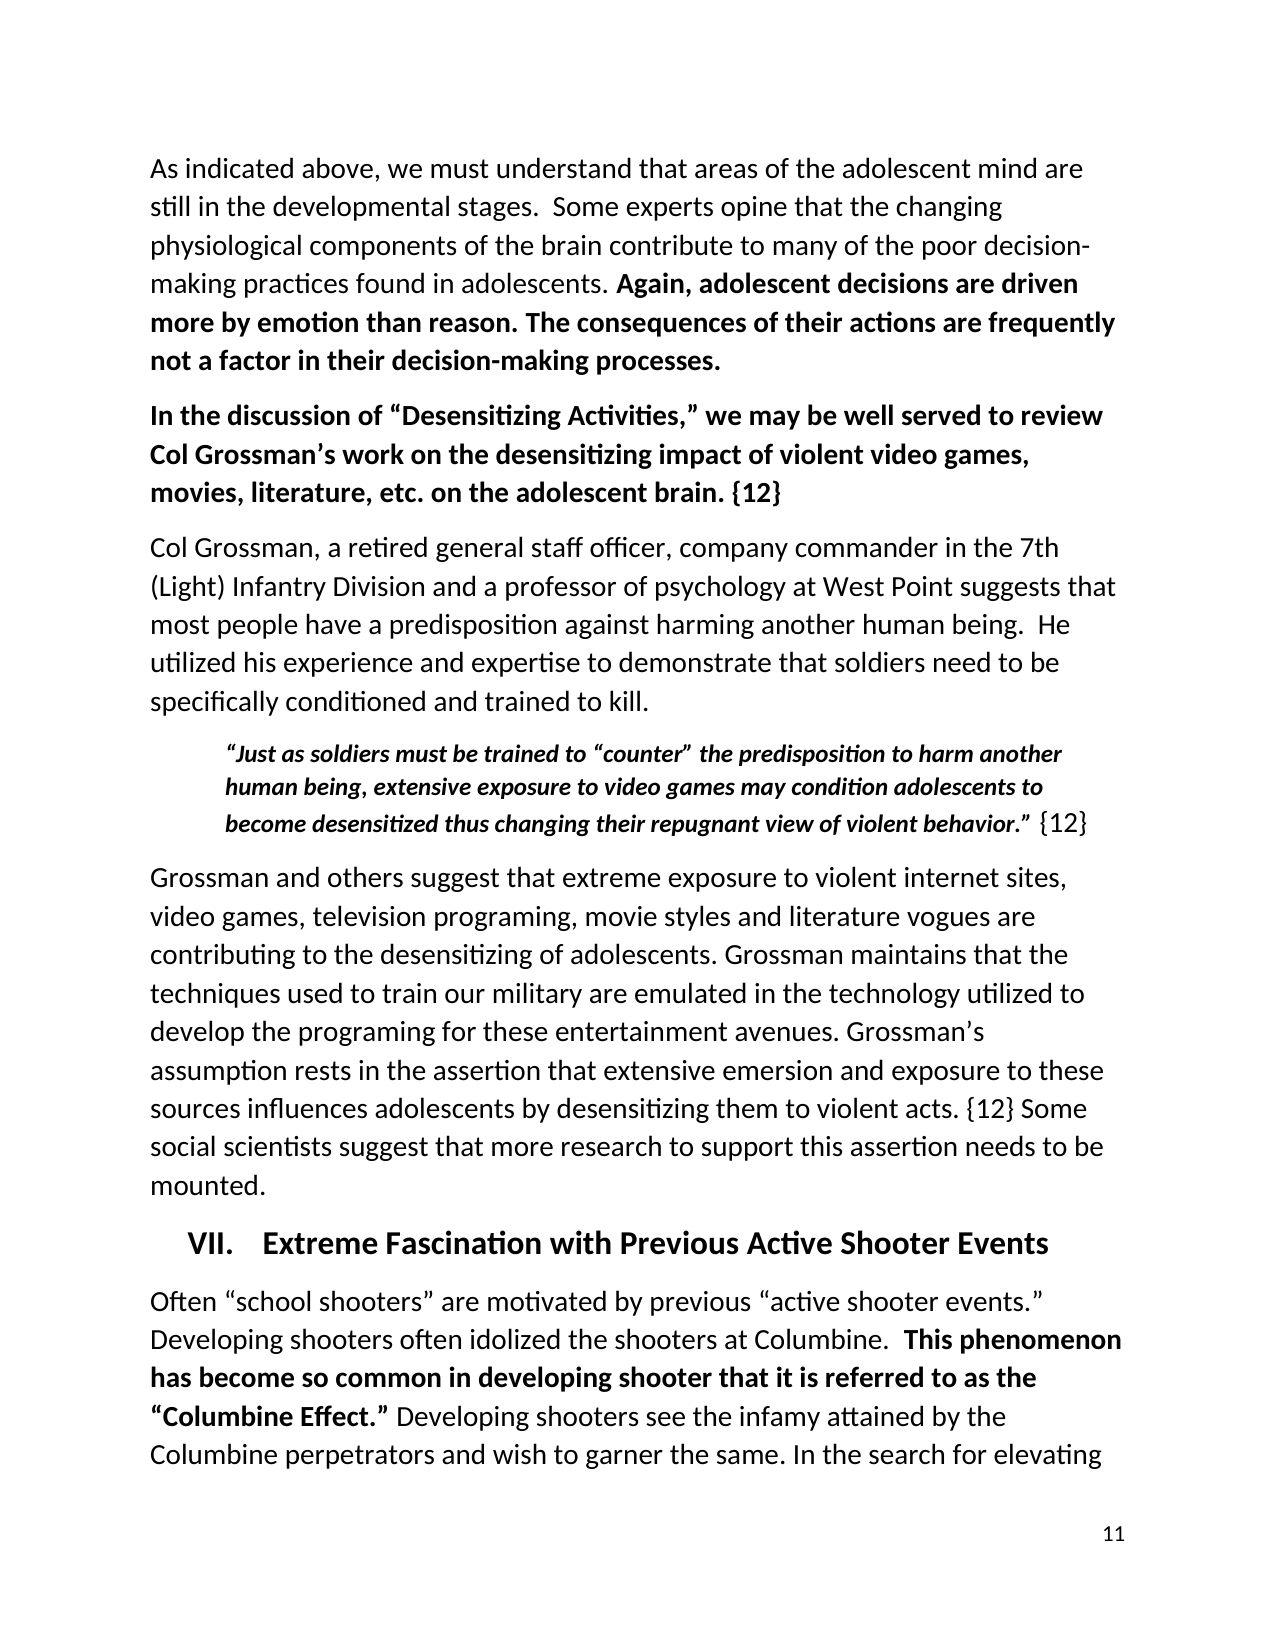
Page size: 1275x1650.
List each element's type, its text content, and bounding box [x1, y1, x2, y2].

list Extreme Fascination with Previous Active Shooter Events [187, 1222, 1125, 1263]
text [150, 1283, 1125, 1472]
text Grossman and others suggest that extreme exposure to violent internet sites, video games, television programing, movie styles and literature vogues are contributing to the desensitizing of adolescents. Grossman maintains that the techniques used to train our military are emulated in the technology utilized to develop the programing for these entertainment avenues. Grossman’s assumption rests in the assertion that extensive emersion and exposure to these sources influences adolescents by desensitizing them to violent acts. {12} Some social scientists suggest that more research to support this assertion needs to be mounted. [150, 859, 1125, 1203]
text As indicated above, we must understand that areas of the adolescent mind are still in the developmental stages. Some experts opine that the changing physiological components of the brain contribute to many of the poor decision-making practices found in adolescents. Again, adolescent decisions are driven more by emotion than reason. The consequences of their actions are frequently not a factor in their decision-making processes. [150, 150, 1125, 378]
text Col Grossman, a retired general staff officer, company commander in the 7th (Light) Infantry Division and a professor of psychology at West Point suggests that most people have a predisposition against harming another human being. He utilized his experience and expertise to demonstrate that soldiers need to be specifically conditioned and trained to kill. [150, 529, 1125, 719]
text In the discussion of “Desensitizing Activities,” we may be well served to review Col Grossman’s work on the desensitizing impact of violent video games, movies, literature, etc. on the adolescent brain. {12} [150, 397, 1125, 510]
text “Just as soldiers must be trained to “counter” the predisposition to harm another human being, extensive exposure to video games may condition adolescents to become desensitized thus changing their repugnant view of violent behavior.” {12} [225, 738, 1125, 840]
